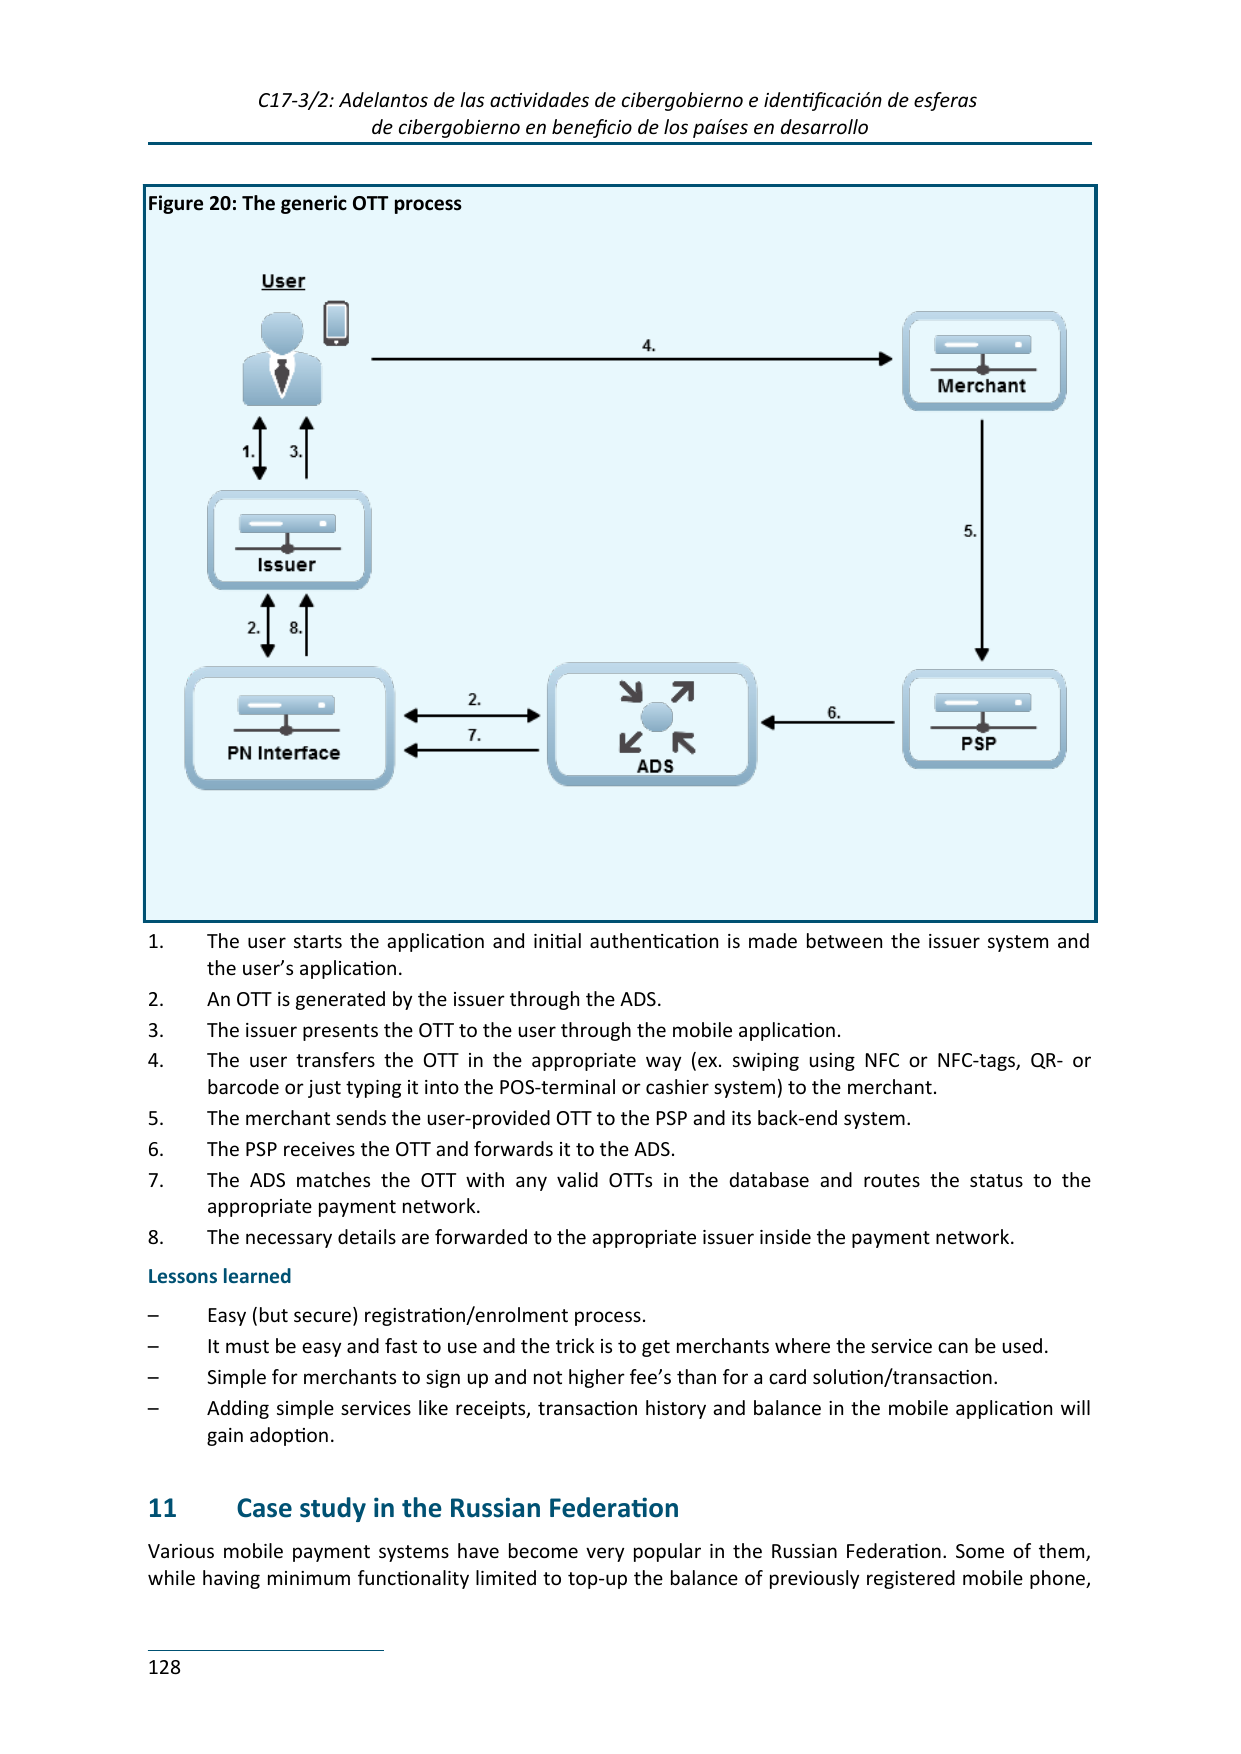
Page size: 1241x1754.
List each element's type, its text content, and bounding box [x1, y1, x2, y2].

subtitle 11 Case study in the Russian Federation [148, 1489, 1092, 1525]
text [148, 1537, 1092, 1591]
text 4. The user transfers the OTT in the appropriate way (ex. swiping using NFC or NFC-tags, QR- or barcode or just typing it into the POS-terminal or cashier system) to the merchant. [148, 1047, 1092, 1100]
text Lessons learned [148, 1262, 1092, 1289]
text – It must be easy and fast to use and the trick is to get merchants where the service can be used. [148, 1332, 1092, 1359]
picture [148, 241, 1092, 871]
text – Adding simple services like receipts, transaction history and balance in the mobile application will gain adoption. [148, 1394, 1092, 1447]
text 3. The issuer presents the OTT to the user through the mobile application. [148, 1016, 1092, 1042]
text 2. An OTT is generated by the issuer through the ADS. [148, 985, 1092, 1012]
text 7. The ADS matches the OTT with any valid OTTs in the database and routes the status to the appropriate payment network. [148, 1166, 1092, 1219]
text 8. The necessary details are forwarded to the appropriate issuer inside the payment network. [148, 1223, 1092, 1250]
text 5. The merchant sends the user-provided OTT to the PSP and its back-end system. [148, 1104, 1092, 1131]
text 1. The user starts the application and initial authentication is made between the issuer system and the user’s application. [148, 927, 1092, 981]
text – Easy (but secure) registration/enrolment process. [148, 1302, 1092, 1328]
text 6. The PSP receives the OTT and forwards it to the ADS. [148, 1135, 1092, 1162]
text – Simple for merchants to sign up and not higher fee’s than for a card solution/transaction. [148, 1363, 1092, 1390]
title Figure 20: The generic OTT process [146, 187, 1094, 216]
